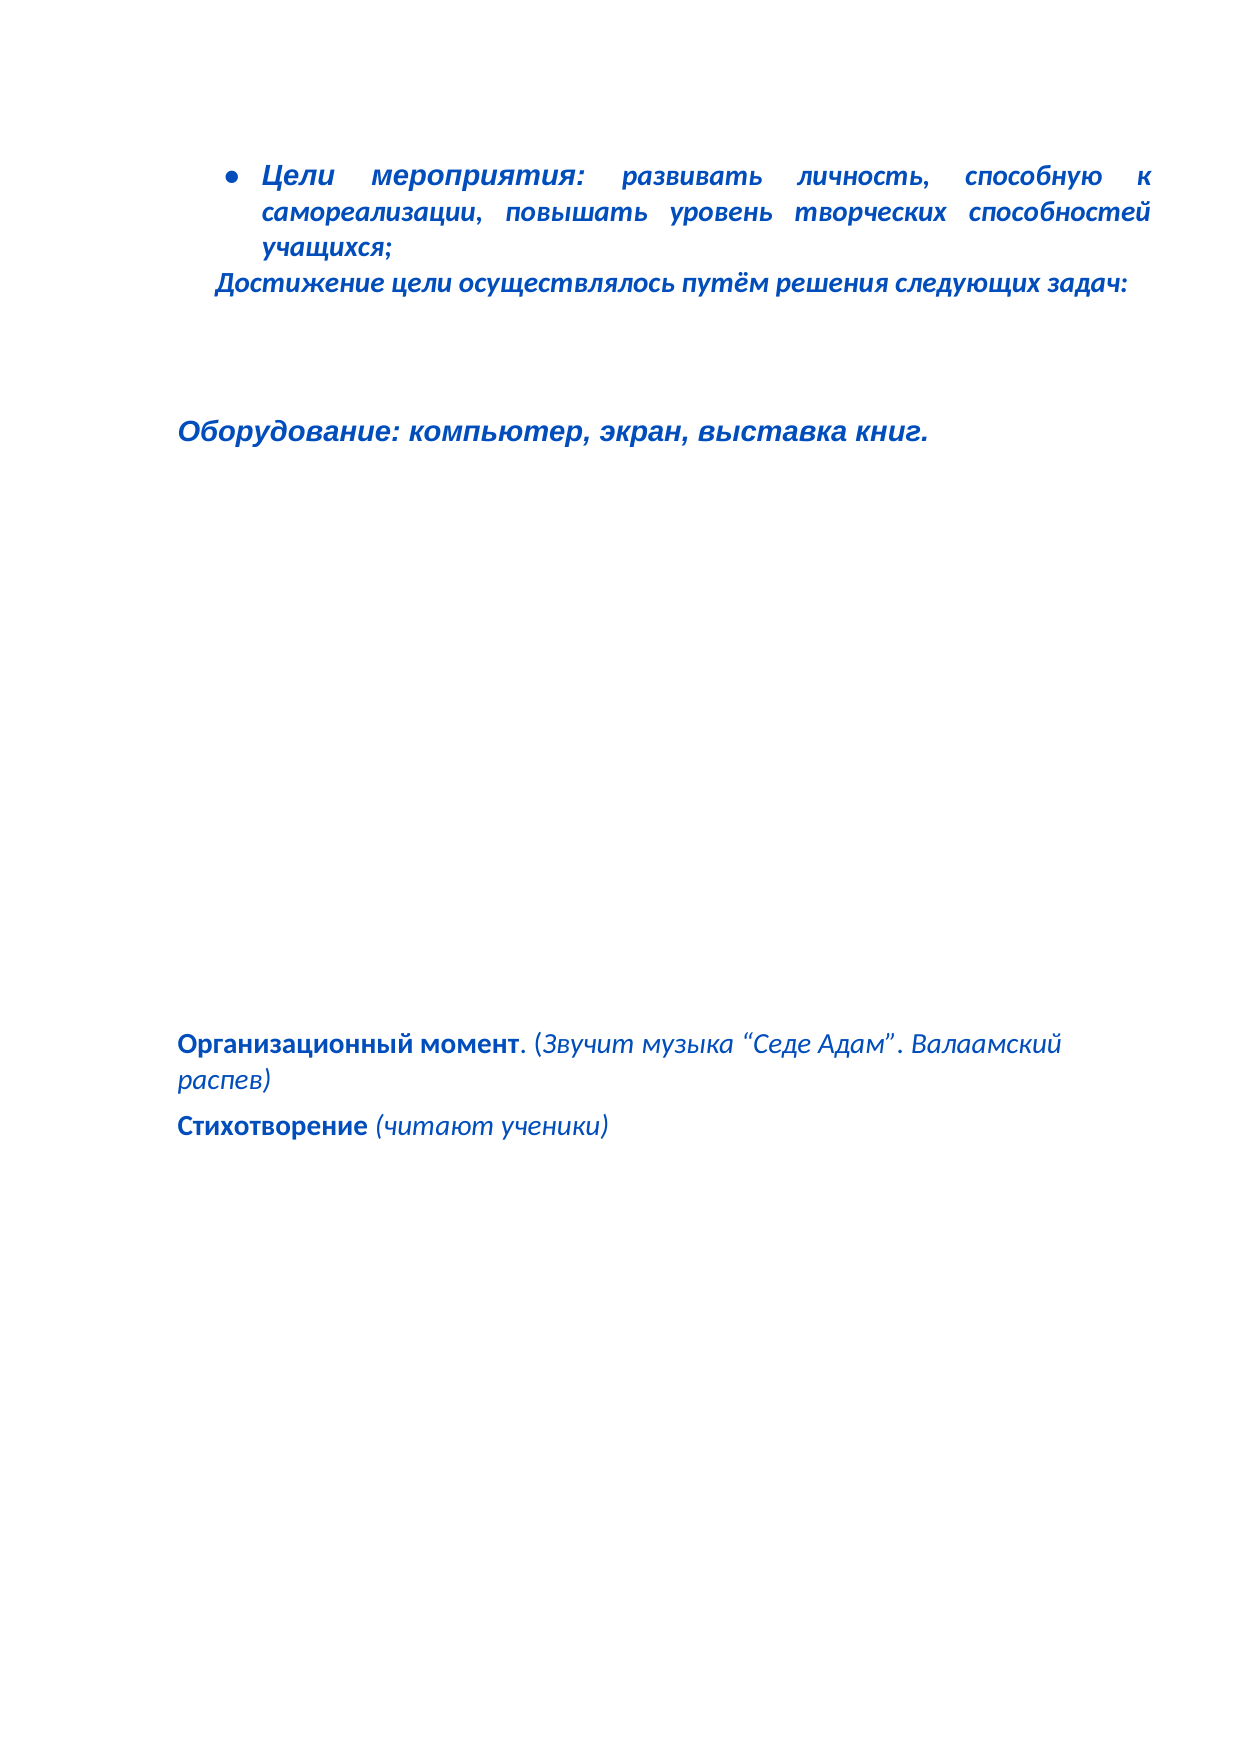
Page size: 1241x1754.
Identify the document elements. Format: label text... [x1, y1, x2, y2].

text Стихотворение (читают ученики) [177, 1107, 1152, 1143]
list Цели мероприятия: развивать личность, способную к самореализации, повышать уровень творческих способностей учащихся; [224, 157, 1152, 264]
text Достижение цели осуществлялось путём решения следующих задач: [215, 264, 1152, 300]
text Оборудование: компьютер, экран, выставка книг. [177, 414, 1152, 447]
text Организационный момент. (Звучит музыка “Седе Адам”. Валаамский распев) [177, 1025, 1152, 1097]
